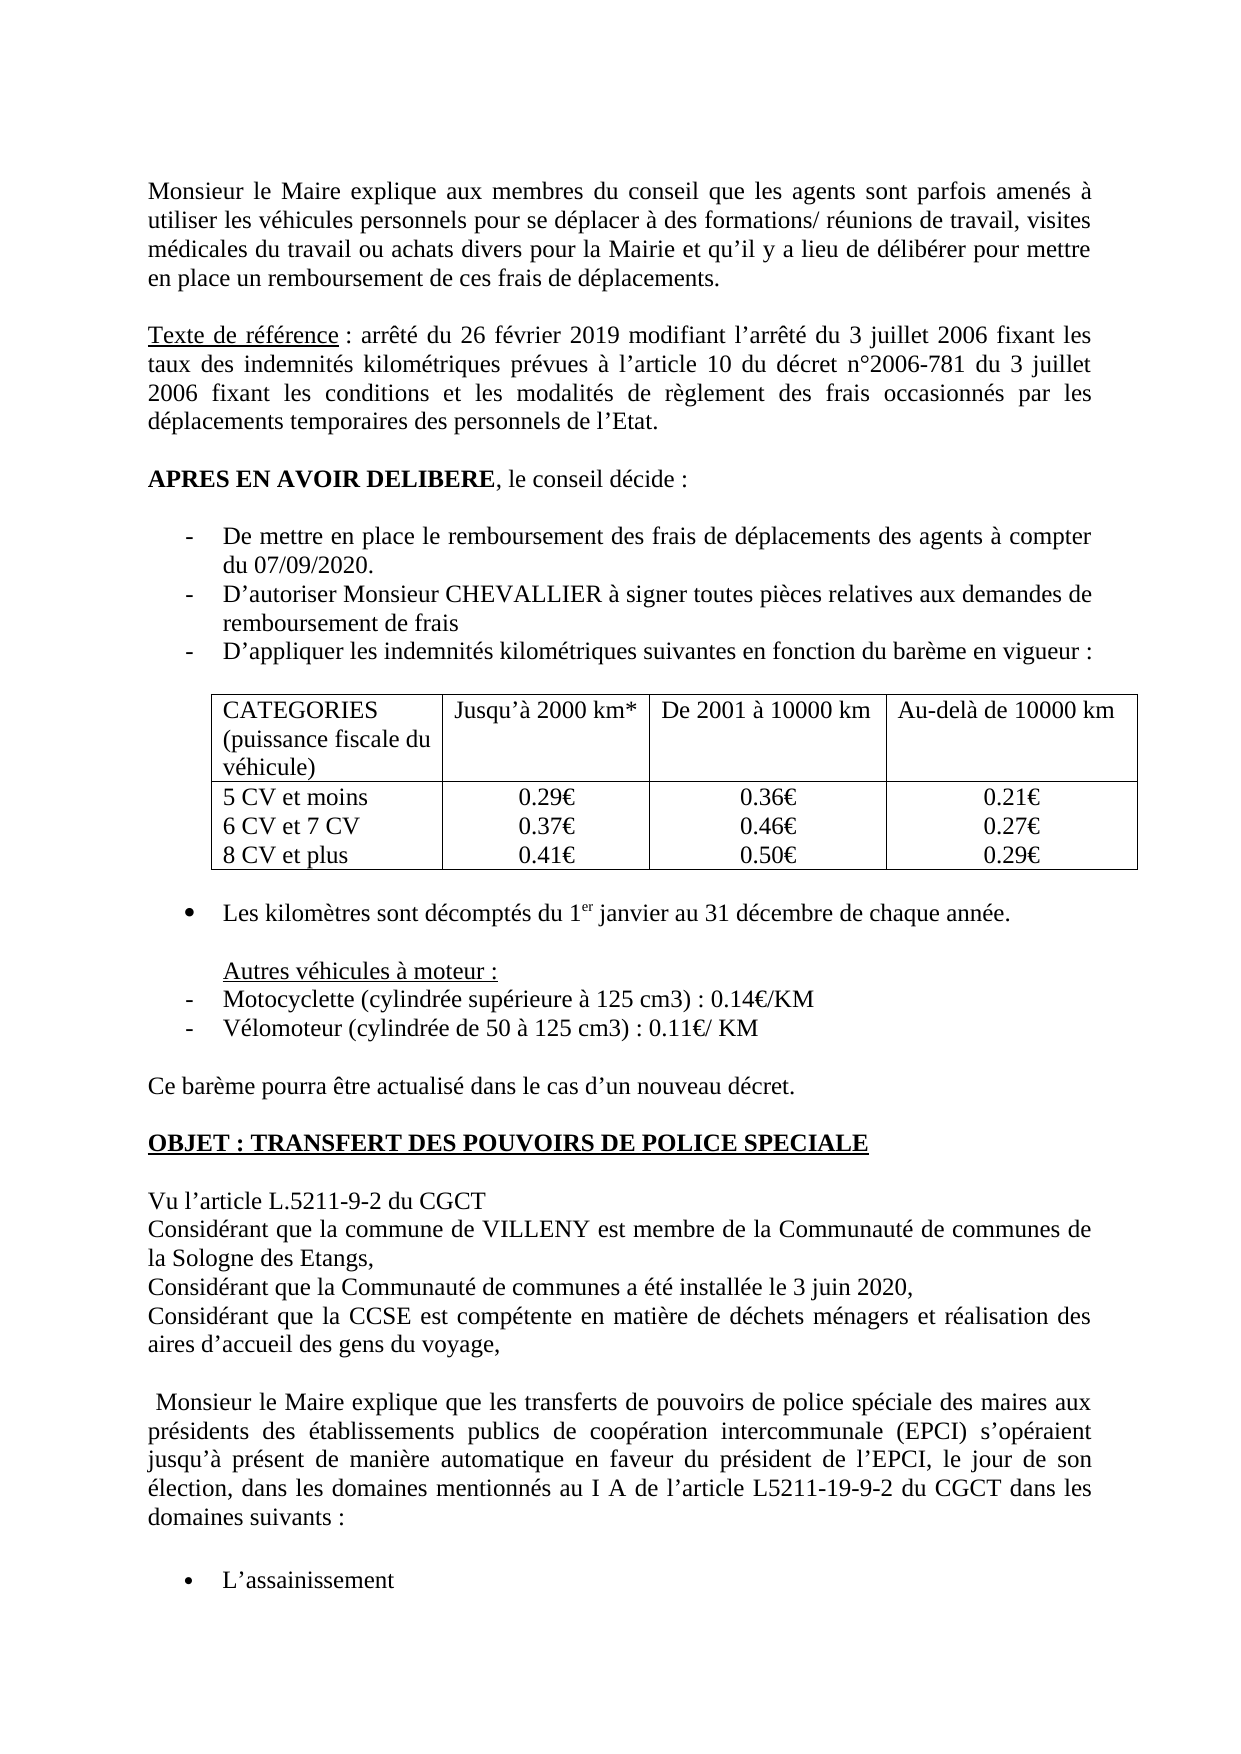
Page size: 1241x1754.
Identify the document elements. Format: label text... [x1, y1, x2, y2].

table_header De 2001 à 10000 km [650, 695, 886, 781]
text Monsieur le Maire explique que les transferts de pouvoirs de police spéciale des maires aux présidents des établissements publics de coopération intercommunale (EPCI) s’opéraient jusqu’à présent de manière automatique en faveur du président de l’EPCI, le jour de son élection, dans les domaines mentionnés au I A de l’article L5211-19-9-2 du CGCT dans les domaines suivants : [148, 1387, 1093, 1531]
table_header Au-delà de 10000 km [887, 695, 1137, 781]
text Considérant que la commune de VILLENY est membre de la Communauté de communes de la Sologne des Etangs, [148, 1214, 1093, 1272]
table_header Jusqu’à 2000 km* [443, 695, 649, 781]
list Les kilomètres sont décomptés du 1er janvier au 31 décembre de chaque année. [185, 898, 1093, 927]
text Monsieur le Maire explique aux membres du conseil que les agents sont parfois amenés à utiliser les véhicules personnels pour se déplacer à des formations/ réunions de travail, visites médicales du travail ou achats divers pour la Mairie et qu’il y a lieu de délibérer pour mettre en place un remboursement de ces frais de déplacements. [148, 176, 1093, 291]
list De mettre en place le remboursement des frais de déplacements des agents à compter du 07/09/2020. [185, 521, 1093, 579]
text APRES EN AVOIR DELIBERE, le conseil décide : [148, 464, 1093, 493]
list Vélomoteur (cylindrée de 50 à 125 cm3) : 0.11€/ KM [185, 1013, 1093, 1042]
list D’appliquer les indemnités kilométriques suivantes en fonction du barème en vigueur : [185, 636, 1093, 665]
table_cell 5 CV et moins 6 CV et 7 CV 8 CV et plus [212, 782, 442, 868]
table_cell 0.21€ 0.27€ 0.29€ [887, 782, 1137, 868]
table_cell 0.29€ 0.37€ 0.41€ [443, 782, 649, 868]
table_header CATEGORIES (puissance fiscale du véhicule) [212, 695, 442, 781]
text OBJET : TRANSFERT DES POUVOIRS DE POLICE SPECIALE [148, 1128, 1093, 1157]
list D’autoriser Monsieur CHEVALLIER à signer toutes pièces relatives aux demandes de remboursement de frais [185, 579, 1093, 636]
text Considérant que la CCSE est compétente en matière de déchets ménagers et réalisation des aires d’accueil des gens du voyage, [148, 1301, 1093, 1358]
list L’assainissement [185, 1560, 1093, 1594]
table_cell 0.36€ 0.46€ 0.50€ [650, 782, 886, 868]
list Autres véhicules à moteur : [223, 956, 1093, 984]
list Motocyclette (cylindrée supérieure à 125 cm3) : 0.14€/KM [185, 984, 1093, 1013]
text Vu l’article L.5211-9-2 du CGCT [148, 1186, 1093, 1214]
text Considérant que la Communauté de communes a été installée le 3 juin 2020, [148, 1272, 1093, 1301]
text Ce barème pourra être actualisé dans le cas d’un nouveau décret. [148, 1071, 1093, 1099]
text Texte de référence : arrêté du 26 février 2019 modifiant l’arrêté du 3 juillet 2006 fixant les taux des indemnités kilométriques prévues à l’article 10 du décret n°2006-781 du 3 juillet 2006 fixant les conditions et les modalités de règlement des frais occasionnés par les déplacements temporaires des personnels de l’Etat. [148, 320, 1093, 435]
